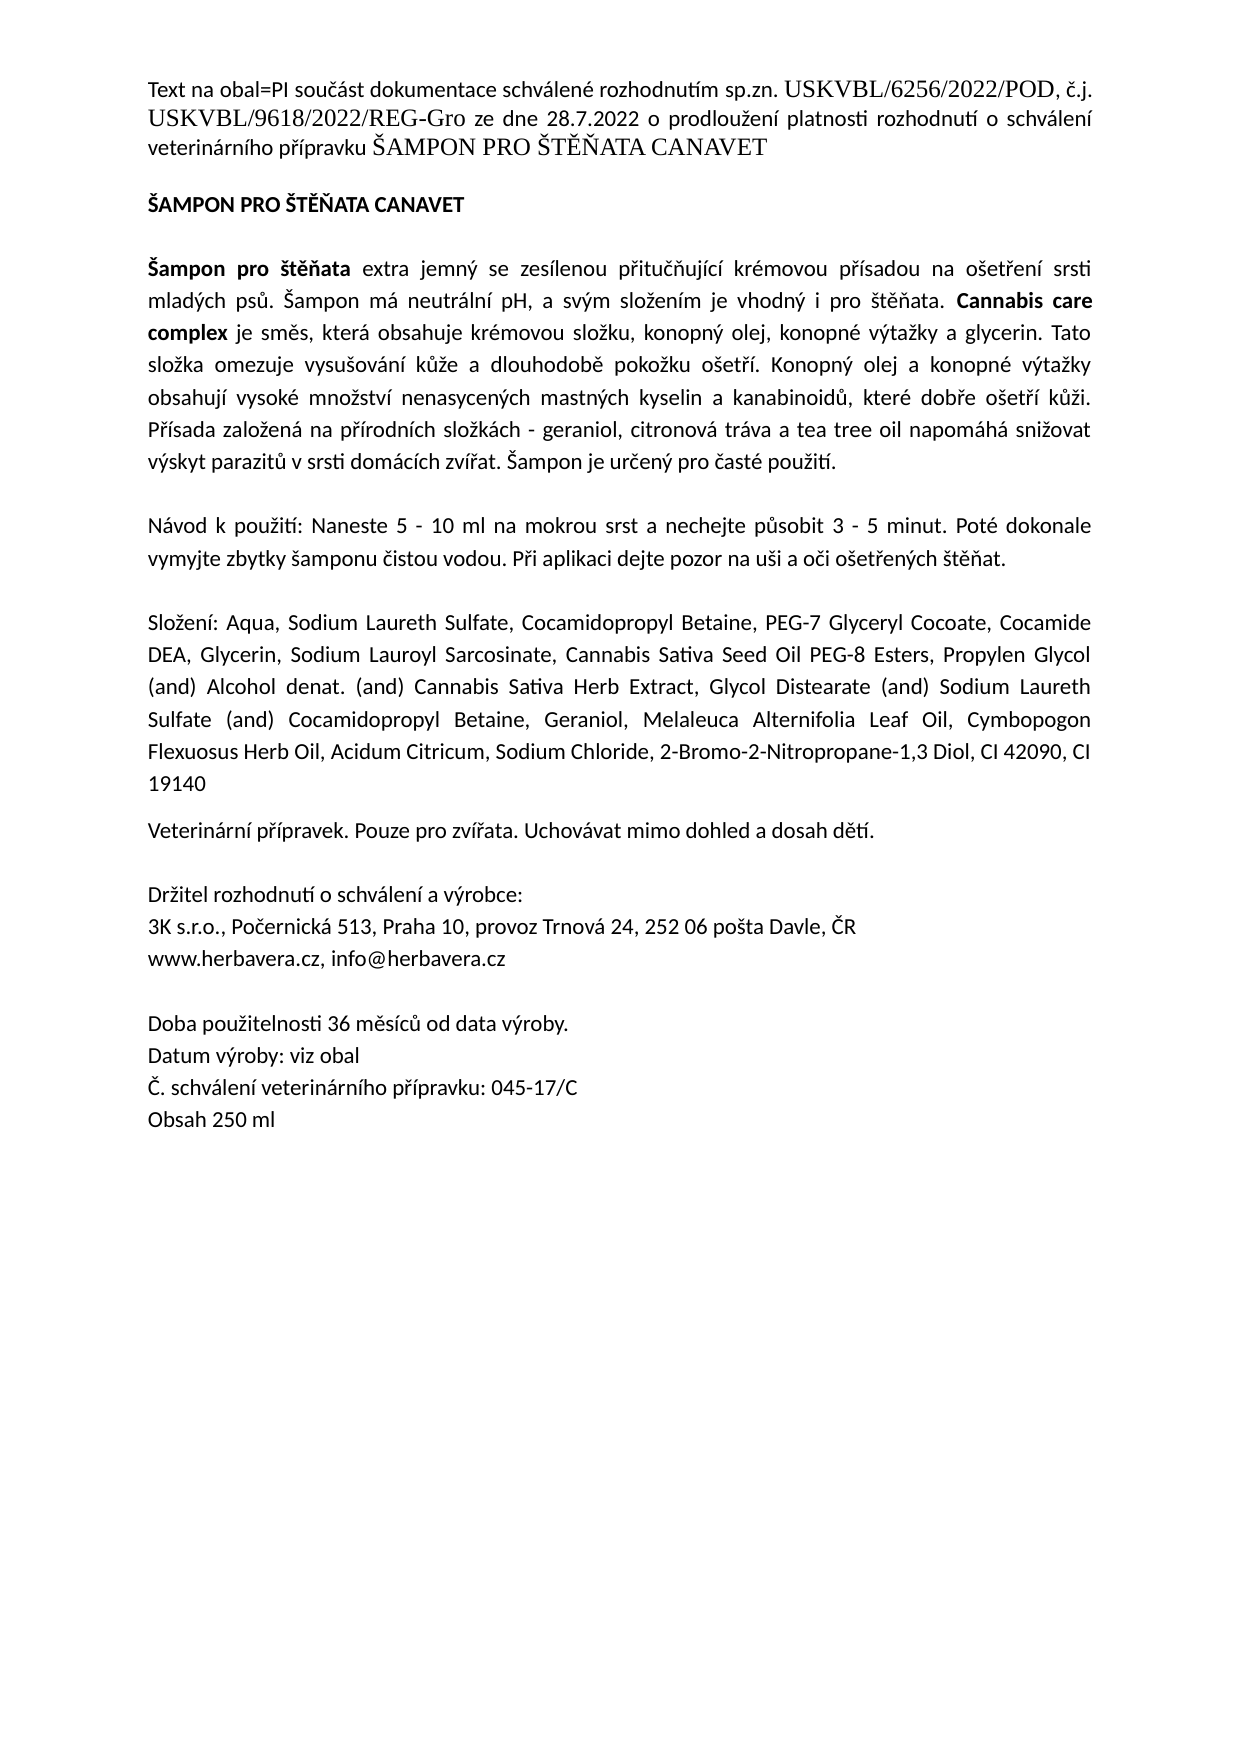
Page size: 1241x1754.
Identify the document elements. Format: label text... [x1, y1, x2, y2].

text Složení: Aqua, Sodium Laureth Sulfate, Cocamidopropyl Betaine, PEG-7 Glyceryl Cocoate, Cocamide DEA, Glycerin, Sodium Lauroyl Sarcosinate, Cannabis Sativa Seed Oil PEG-8 Esters, Propylen Glycol (and) Alcohol denat. (and) Cannabis Sativa Herb Extract, Glycol Distearate (and) Sodium Laureth Sulfate (and) Cocamidopropyl Betaine, Geraniol, Melaleuca Alternifolia Leaf Oil, Cymbopogon Flexuosus Herb Oil, Acidum Citricum, Sodium Chloride, 2-Bromo-2-Nitropropane-1,3 Diol, CI 42090, CI 19140 [148, 608, 1093, 797]
text Datum výroby: viz obal [148, 1041, 1093, 1069]
text Šampon pro štěňata extra jemný se zesílenou přitučňující krémovou přísadou na ošetření srsti mladých psů. Šampon má neutrální pH, a svým složením je vhodný i pro štěňata. Cannabis care complex je směs, která obsahuje krémovou složku, konopný olej, konopné výtažky a glycerin. Tato složka omezuje vysušování kůže a dlouhodobě pokožku ošetří. Konopný olej a konopné výtažky obsahují vysoké množství nenasycených mastných kyselin a kanabinoidů, které dobře ošetří kůži. Přísada založená na přírodních složkách - geraniol, citronová tráva a tea tree oil napomáhá snižovat výskyt parazitů v srsti domácích zvířat. Šampon je určený pro časté použití. [148, 254, 1093, 475]
text Č. schválení veterinárního přípravku: 045-17/C [148, 1073, 1093, 1101]
text Doba použitelnosti 36 měsíců od data výroby. [148, 1009, 1093, 1037]
text Obsah 250 ml [148, 1106, 1093, 1133]
text 3K s.r.o., Počernická 513, Praha 10, provoz Trnová 24, 252 06 pošta Davle, ČR [148, 912, 1093, 940]
text Držitel rozhodnutí o schválení a výrobce: [148, 880, 1093, 908]
text Veterinární přípravek. Pouze pro zvířata. Uchovávat mimo dohled a dosah dětí. [148, 816, 1093, 844]
text www.herbavera.cz, info@herbavera.cz [148, 944, 1093, 973]
text ŠAMPON PRO ŠTĚŇATA CANAVET [148, 190, 1093, 218]
text Návod k použití: Naneste 5 - 10 ml na mokrou srst a nechejte působit 3 - 5 minut. Poté dokonale vymyjte zbytky šamponu čistou vodou. Při aplikaci dejte pozor na uši a oči ošetřených štěňat. [148, 512, 1093, 572]
